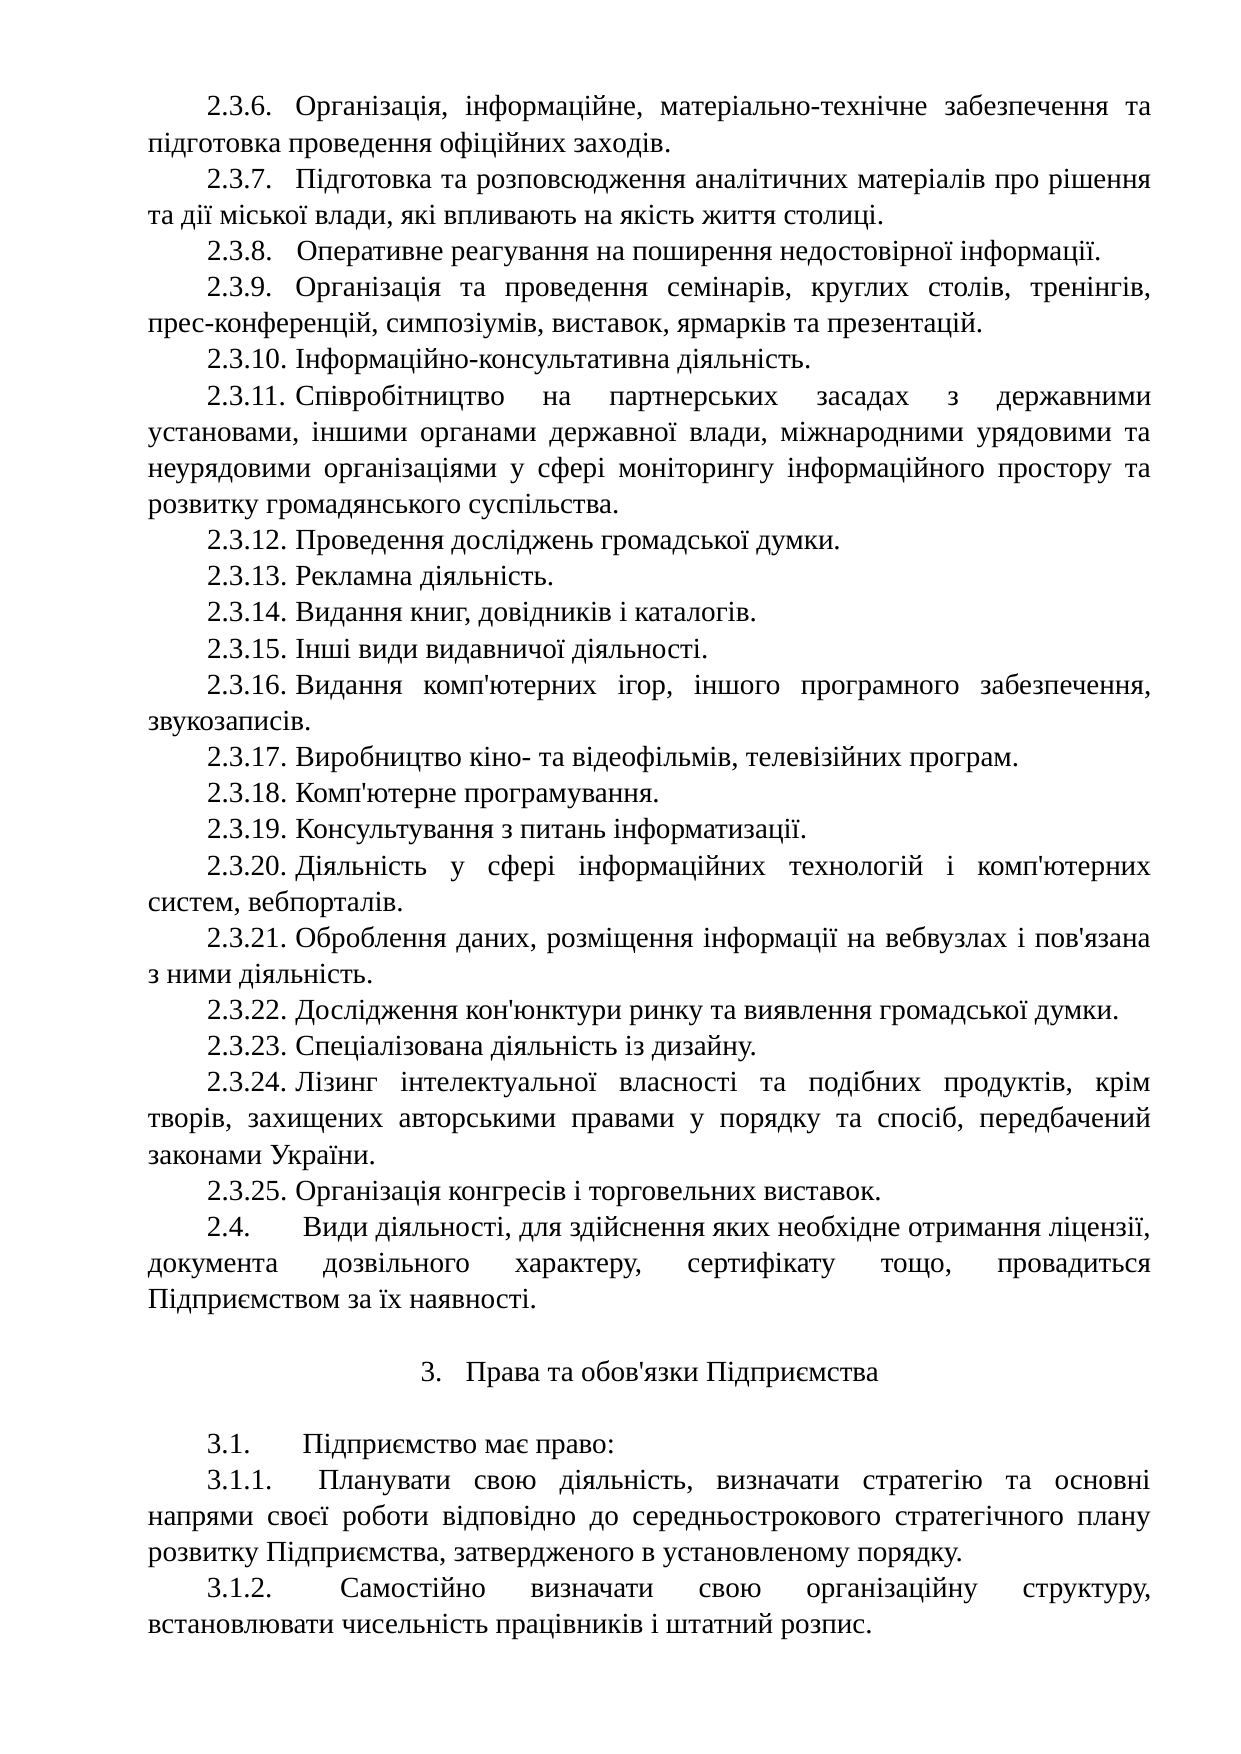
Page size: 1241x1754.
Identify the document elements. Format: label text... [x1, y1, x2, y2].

list Дослідження кон'юнктури ринку та виявлення громадської думки. [207, 992, 1152, 1026]
list Співробітництво на партнерських засадах з державними установами, іншими органами державної влади, міжнародними урядовими та неурядовими організаціями у сфері моніторингу інформаційного простору та розвитку громадянського суспільства. [148, 378, 1152, 520]
list Підприємство має право: [148, 1426, 1152, 1459]
list Інформаційно-консультативна діяльність. [207, 342, 1152, 375]
list Права та обов'язки Підприємства [148, 1354, 1152, 1387]
list Діяльність у сфері інформаційних технологій і комп'ютерних систем, вебпорталів. [148, 848, 1152, 917]
list Оброблення даних, розміщення інформації на вебвузлах і пов'язана з ними діяльність. [148, 920, 1152, 989]
list Комп'ютерне програмування. [207, 775, 1152, 809]
list Види діяльності, для здійснення яких необхідне отримання ліцензії, документа дозвільного характеру, сертифікату тощо, провадиться Підприємством за їх наявності. [148, 1209, 1152, 1315]
list Підготовка та розповсюдження аналітичних матеріалів про рішення та дії міської влади, які впливають на якість життя столиці. [148, 161, 1152, 231]
list Лізинг інтелектуальної власності та подібних продуктів, крім творів, захищених авторськими правами у порядку та спосіб, передбачений законами України. [148, 1064, 1152, 1170]
list Оперативне реагування на поширення недостовірної інформації. [207, 233, 1152, 267]
list Організація та проведення семінарів, круглих столів, тренінгів, прес-конференцій, симпозіумів, виставок, ярмарків та презентацій. [148, 269, 1152, 339]
list Планувати свою діяльність, визначати стратегію та основні напрями своєї роботи відповідно до середньострокового стратегічного плану розвитку Підприємства, затвердженого в установленому порядку. [148, 1462, 1152, 1568]
list Спеціалізована діяльність із дизайну. [207, 1028, 1152, 1062]
list Видання комп'ютерних ігор, іншого програмного забезпечення, звукозаписів. [148, 667, 1152, 737]
list Проведення досліджень громадської думки. [207, 522, 1152, 556]
list Виробництво кіно- та відеофільмів, телевізійних програм. [207, 739, 1152, 773]
list Рекламна діяльність. [207, 558, 1152, 592]
list Самостійно визначати свою організаційну структуру, встановлювати чисельність працівників і штатний розпис. [148, 1571, 1152, 1640]
list Видання книг, довідників і каталогів. [207, 594, 1152, 628]
list Організація, інформаційне, матеріально-технічне забезпечення та підготовка проведення офіційних заходів. [148, 88, 1152, 158]
list Консультування з питань інформатизації. [207, 811, 1152, 845]
list Інші види видавничої діяльності. [207, 631, 1152, 664]
list Організація конгресів і торговельних виставок. [207, 1173, 1152, 1206]
